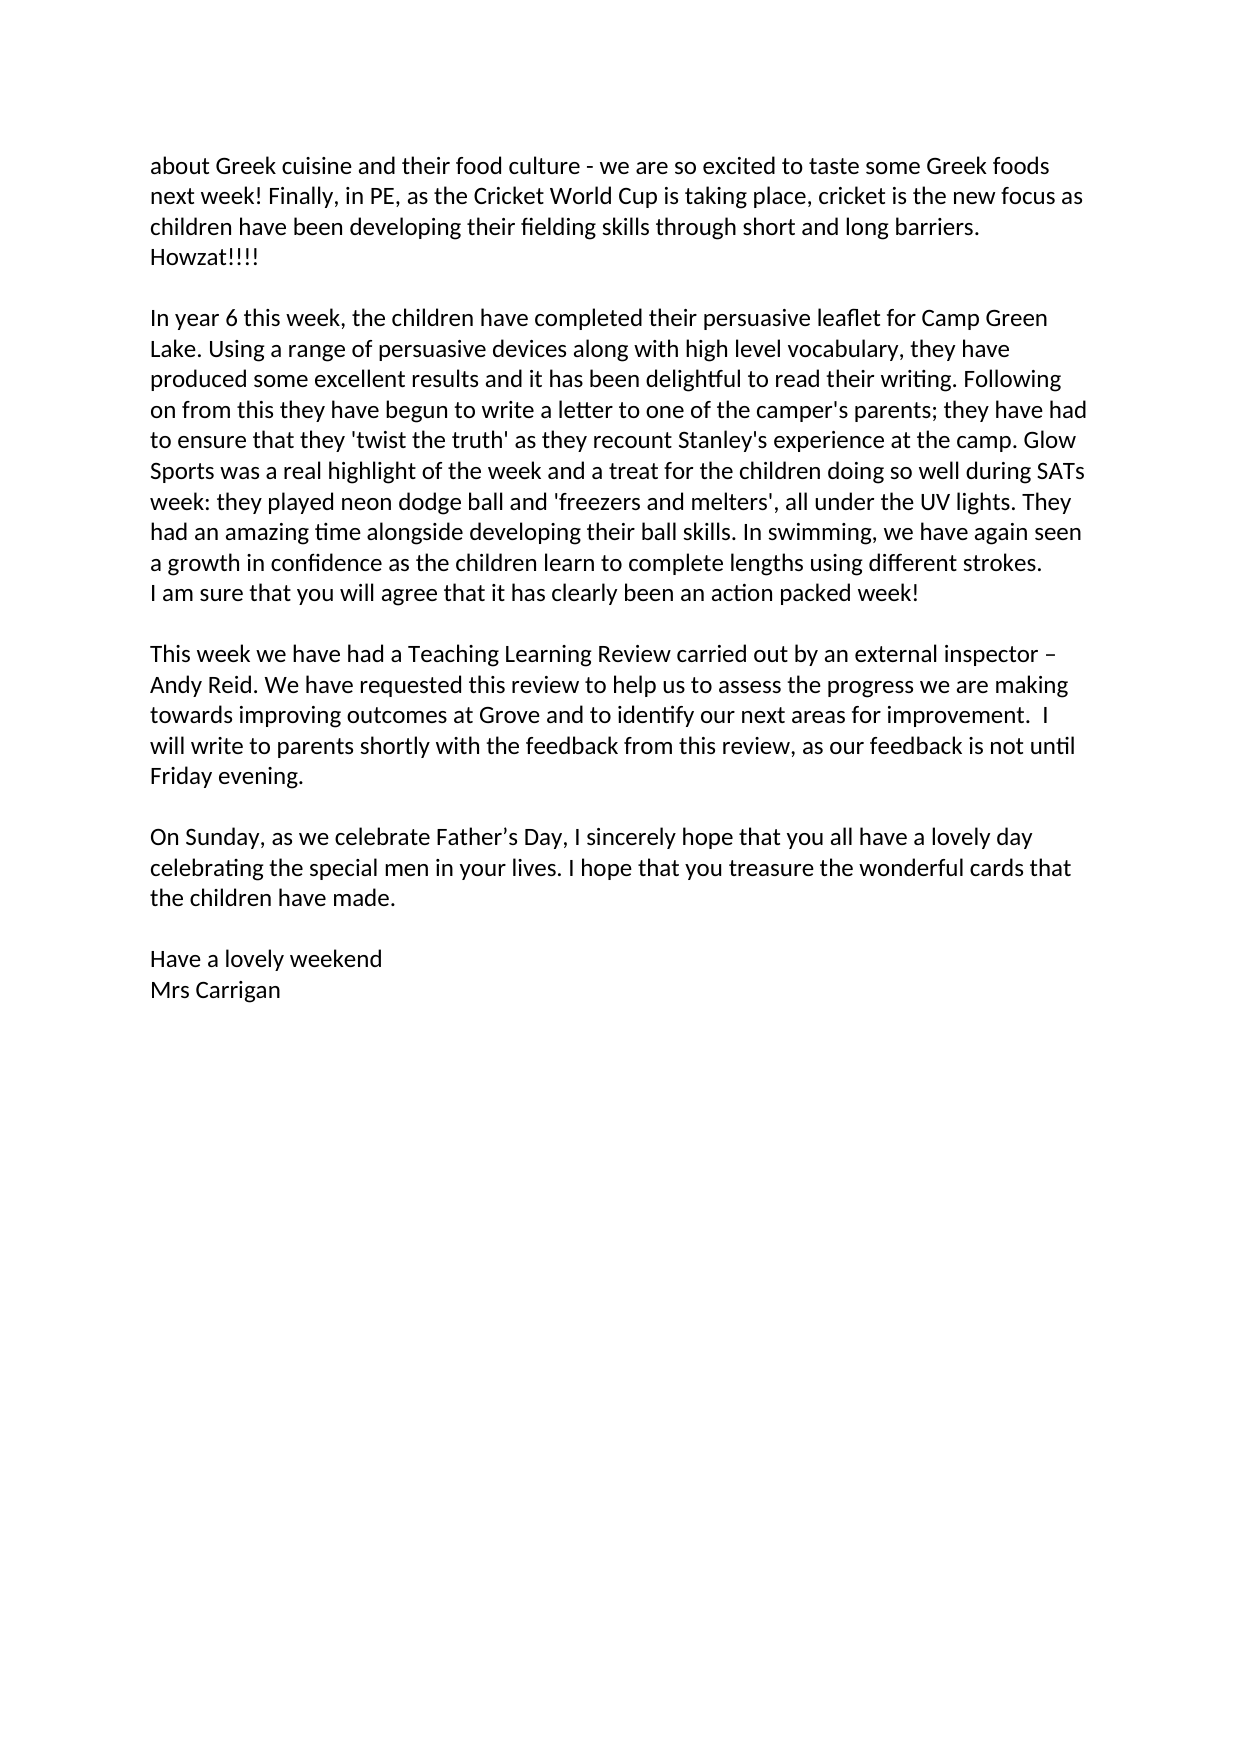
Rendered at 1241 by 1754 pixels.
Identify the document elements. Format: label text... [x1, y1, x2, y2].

text On Sunday, as we celebrate Father’s Day, I sincerely hope that you all have a lovely day celebrating the special men in your lives. I hope that you treasure the wonderful cards that the children have made. [150, 821, 1090, 913]
text This week we have had a Teaching Learning Review carried out by an external inspector – Andy Reid. We have requested this review to help us to assess the progress we are making towards improving outcomes at Grove and to identify our next areas for improvement. I will write to parents shortly with the feedback from this review, as our feedback is not until Friday evening. [150, 638, 1090, 791]
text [150, 150, 1090, 272]
text Mrs Carrigan [150, 974, 1090, 1004]
text In year 6 this week, the children have completed their persuasive leaflet for Camp Green Lake. Using a range of persuasive devices along with high level vocabulary, they have produced some excellent results and it has been delightful to read their writing. Following on from this they have begun to write a letter to one of the camper's parents; they have had to ensure that they 'twist the truth' as they recount Stanley's experience at the camp. Glow Sports was a real highlight of the week and a treat for the children doing so well during SATs week: they played neon dodge ball and 'freezers and melters', all under the UV lights. They had an amazing time alongside developing their ball skills. In swimming, we have again seen a growth in confidence as the children learn to complete lengths using different strokes. [150, 303, 1090, 577]
text Have a lovely weekend [150, 943, 1090, 974]
text I am sure that you will agree that it has clearly been an action packed week! [150, 577, 1090, 608]
